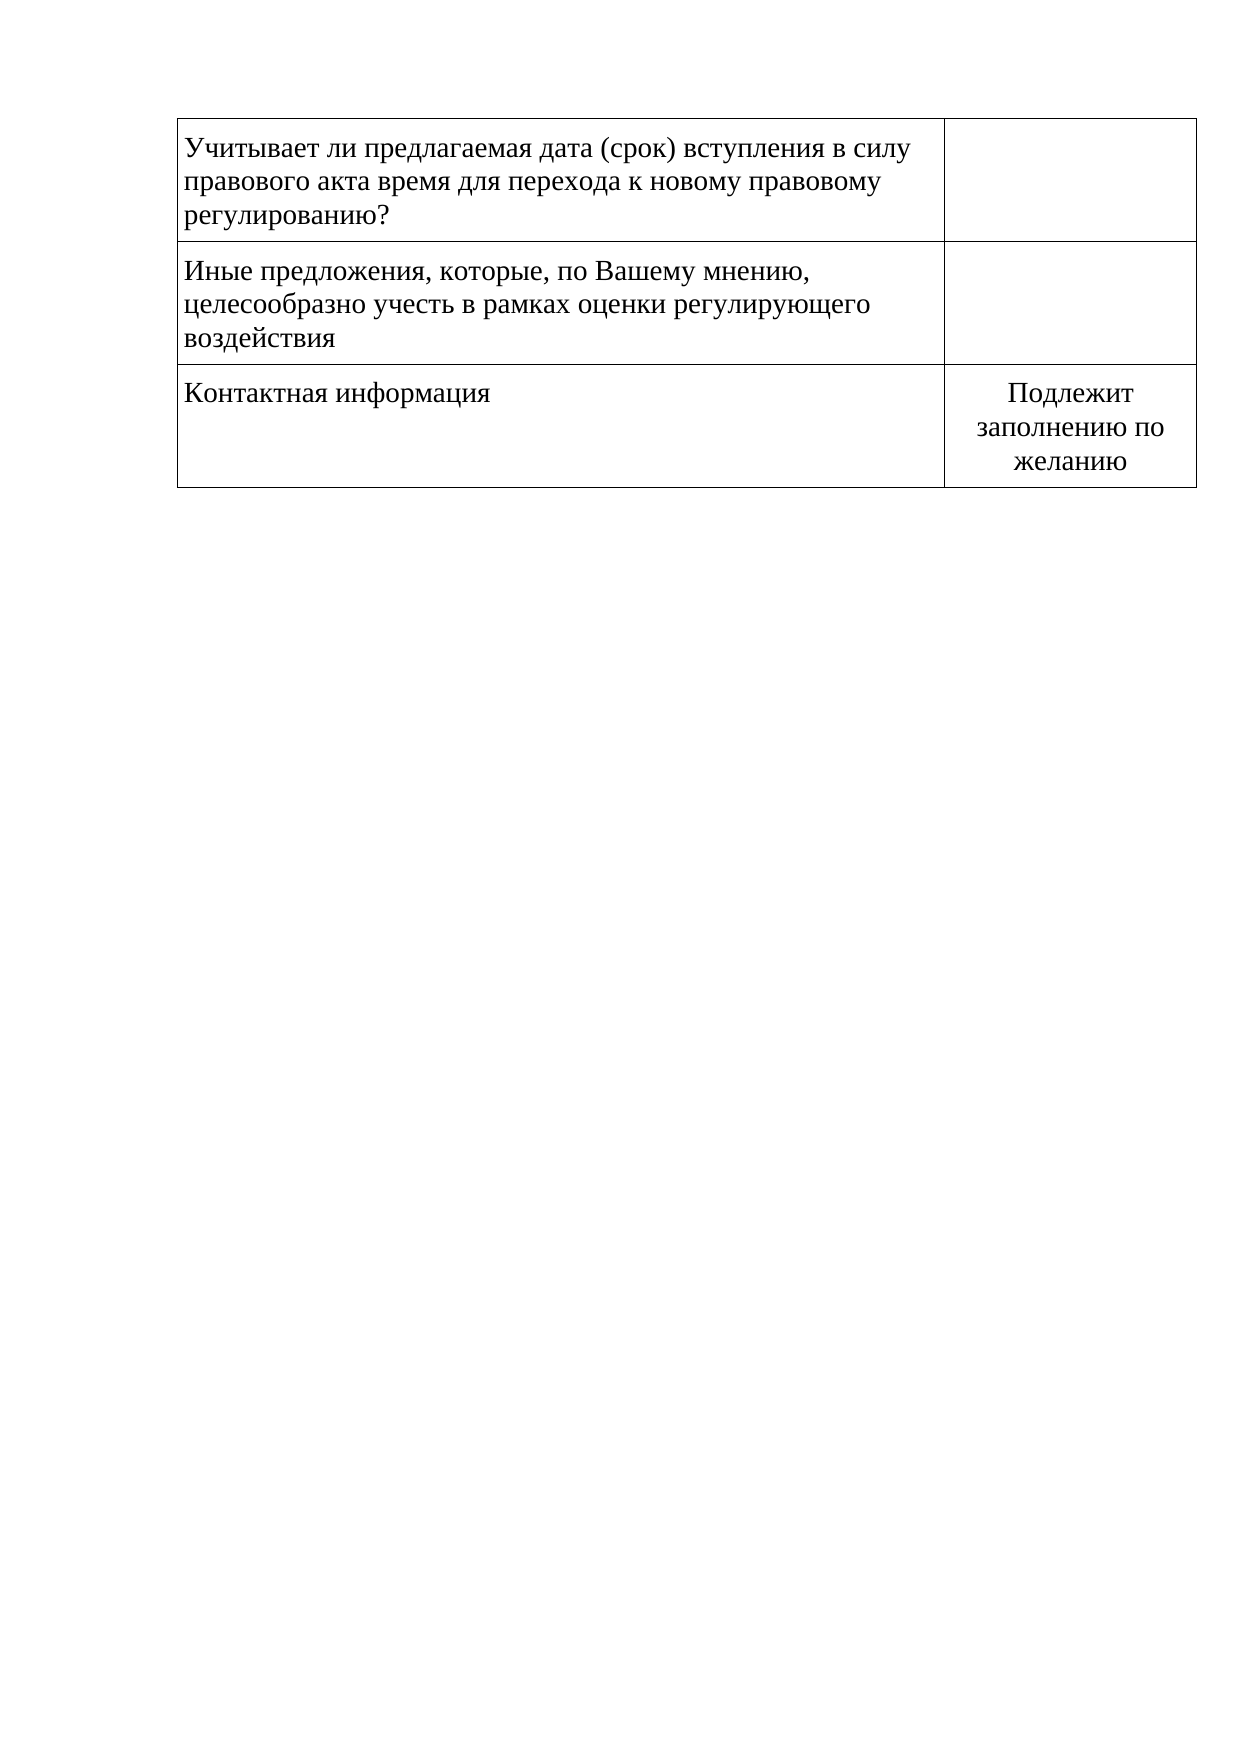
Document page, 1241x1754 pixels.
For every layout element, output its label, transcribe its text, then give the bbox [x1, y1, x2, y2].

table_cell Подлежит заполнению по желанию [945, 365, 1196, 487]
table_cell [945, 242, 1196, 364]
table_cell [945, 119, 1196, 241]
table_cell Иные предложения, которые, по Вашему мнению, целесообразно учесть в рамках оценки регулирующего воздействия [178, 242, 944, 364]
table_cell Учитывает ли предлагаемая дата (срок) вступления в силу правового акта время для перехода к новому правовому регулированию? [178, 119, 944, 241]
table_cell Контактная информация [178, 365, 944, 487]
